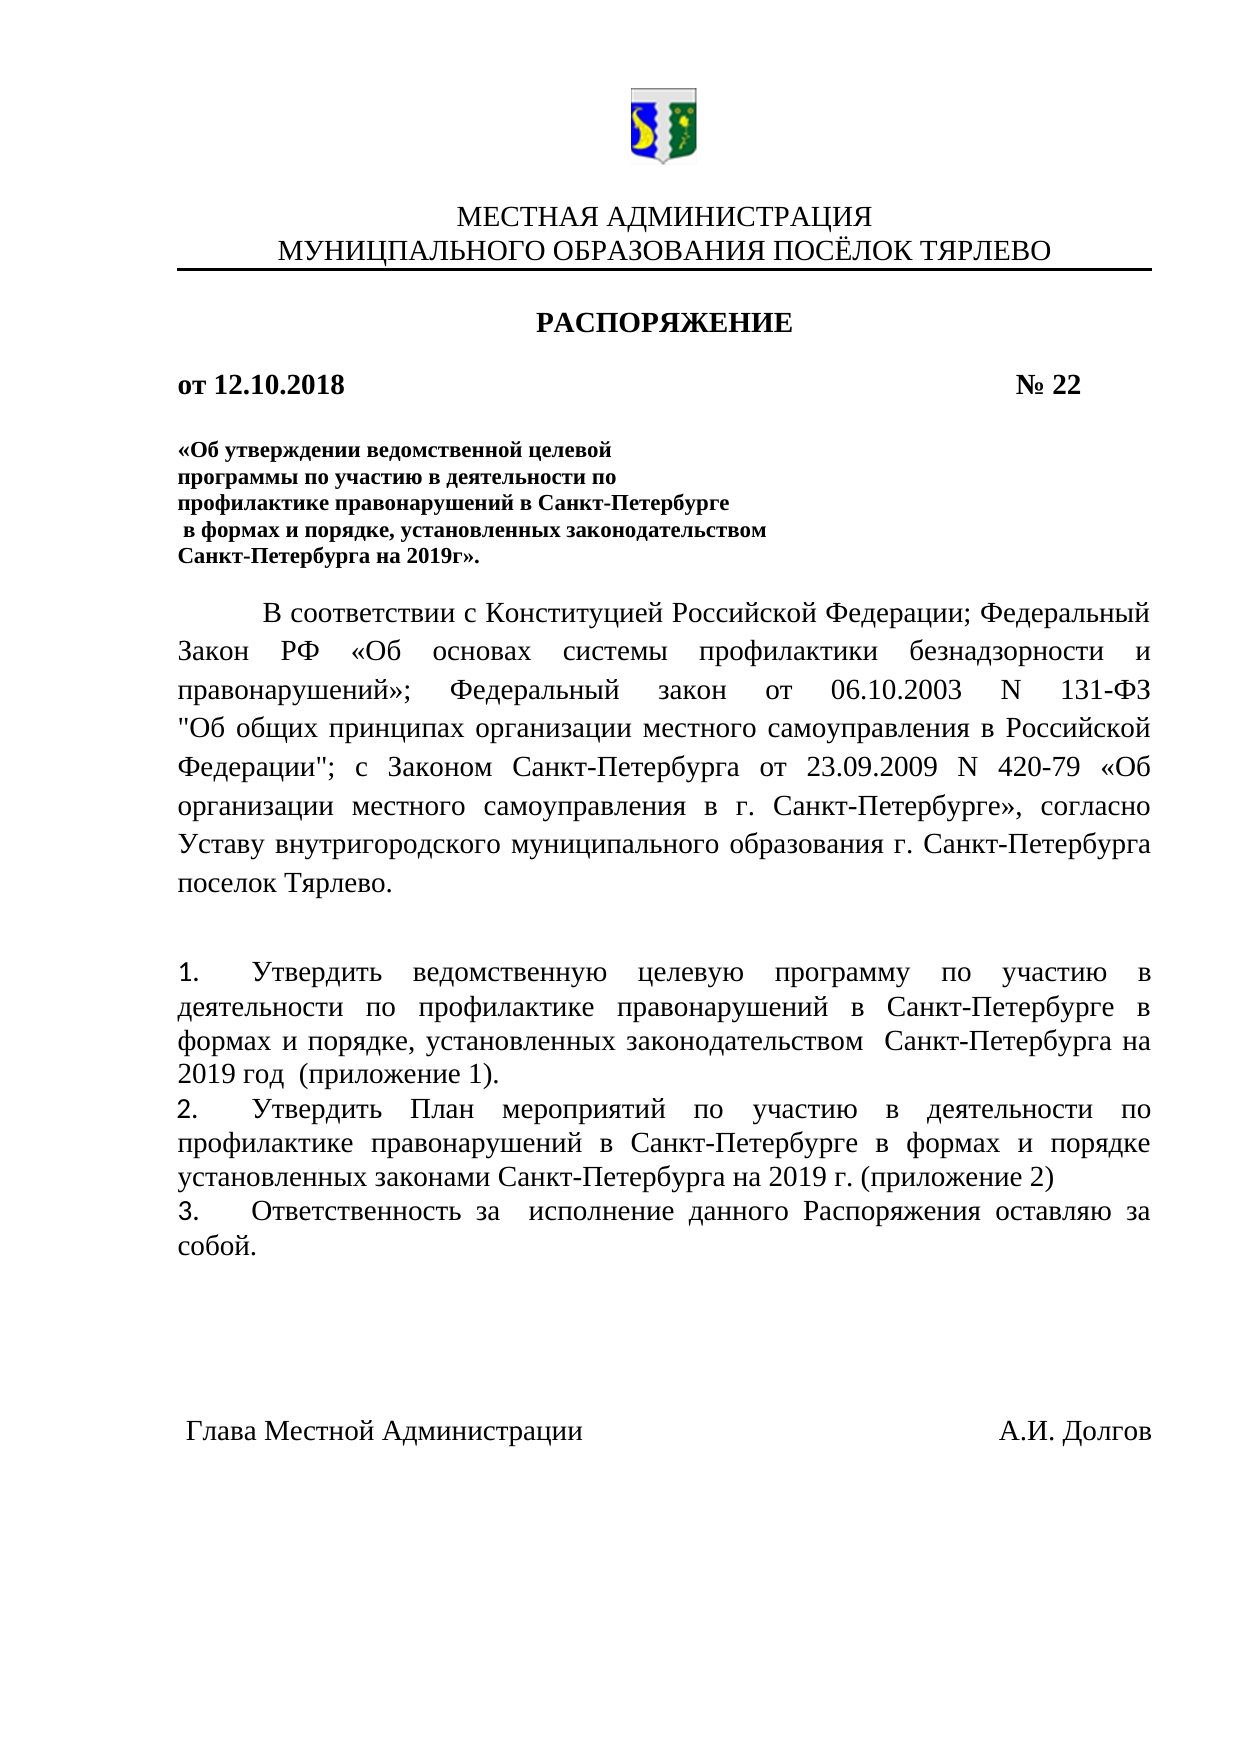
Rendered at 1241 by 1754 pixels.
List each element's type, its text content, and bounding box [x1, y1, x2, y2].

text В соответствии с Конституцией Российской Федерации; Федеральный Закон РФ «Об основах системы профилактики безнадзорности и правонарушений»; Федеральный закон от 06.10.2003 N 131-ФЗ "Об общих принципах организации местного самоуправления в Российской Федерации"; с Законом Санкт-Петербурга от 23.09.2009 N 420-79 «Об организации местного самоуправления в г. Санкт-Петербурге», согласно Уставу внутригородского муниципального образования г. Санкт-Петербурга поселок Тярлево. [177, 595, 1152, 898]
text программы по участию в деятельности по [177, 463, 1152, 489]
text Глава Местной Администрации А.И. Долгов [177, 1413, 1152, 1446]
list Утвердить План мероприятий по участию в деятельности по профилактике правонарушений в Санкт-Петербурге в формах и порядке установленных законами Санкт-Петербурга на 2019 г. (приложение 2) [176, 1090, 1152, 1192]
list Ответственность за исполнение данного Распоряжения оставляю за собой. [177, 1192, 1152, 1262]
text в формах и порядке, установленных законодательством [177, 516, 1152, 542]
text от 12.10.2018 № 22 [162, 367, 1152, 401]
text Санкт-Петербурга на 2019г». [177, 542, 1152, 568]
picture [631, 88, 698, 166]
text «Об утверждении ведомственной целевой [177, 434, 1152, 463]
text МУНИЦПАЛЬНОГО ОБРАЗОВАНИЯ ПОСЁЛОК ТЯРЛЕВО [177, 233, 1152, 268]
list Утвердить ведомственную целевую программу по участию в деятельности по профилактике правонарушений в Санкт-Петербурге в формах и порядке, установленных законодательством Санкт-Петербурга на 2019 год (приложение 1). [177, 953, 1152, 1090]
text РАСПОРЯЖЕНИЕ [177, 305, 1152, 338]
text профилактике правонарушений в Санкт-Петербурге [177, 489, 1152, 516]
text МЕСТНАЯ АДМИНИСТРАЦИЯ [177, 199, 1152, 233]
